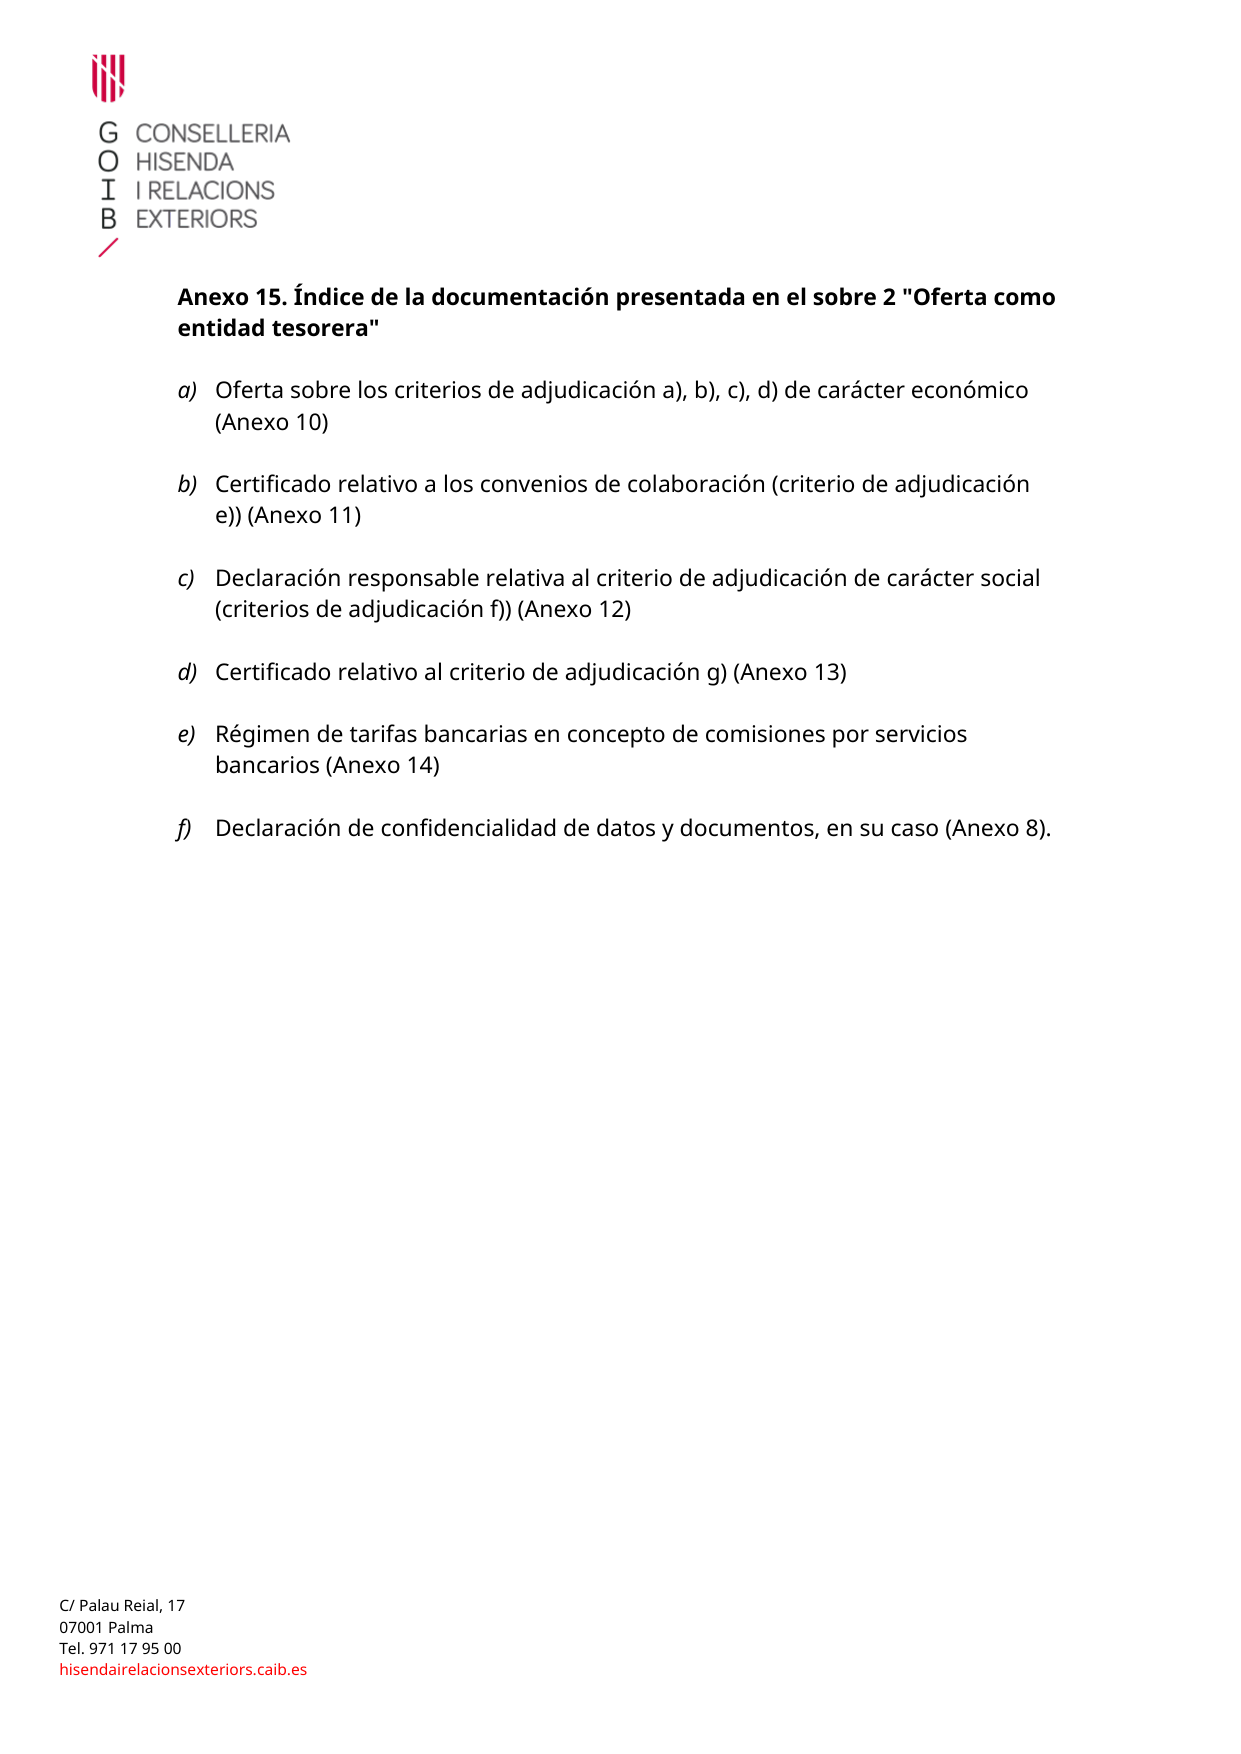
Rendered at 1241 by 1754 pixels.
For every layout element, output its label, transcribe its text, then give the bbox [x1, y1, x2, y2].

text Anexo 15. Índice de la documentación presentada en el sobre 2 "Oferta como entidad tesorera" [177, 281, 1063, 343]
list Certificado relativo a los convenios de colaboración (criterio de adjudicación e)) (Anexo 11) [177, 468, 1063, 531]
list Certificado relativo al criterio de adjudicación g) (Anexo 13) [177, 656, 1063, 687]
list Oferta sobre los criterios de adjudicación a), b), c), d) de carácter económico (Anexo 10) [177, 374, 1063, 437]
list Régimen de tarifas bancarias en concepto de comisiones por servicios bancarios (Anexo 14) [177, 718, 1063, 781]
list Declaración de confidencialidad de datos y documentos, en su caso (Anexo 8). [177, 812, 1063, 843]
picture [74, 39, 317, 273]
list Declaración responsable relativa al criterio de adjudicación de carácter social (criterios de adjudicación f)) (Anexo 12) [177, 562, 1063, 624]
